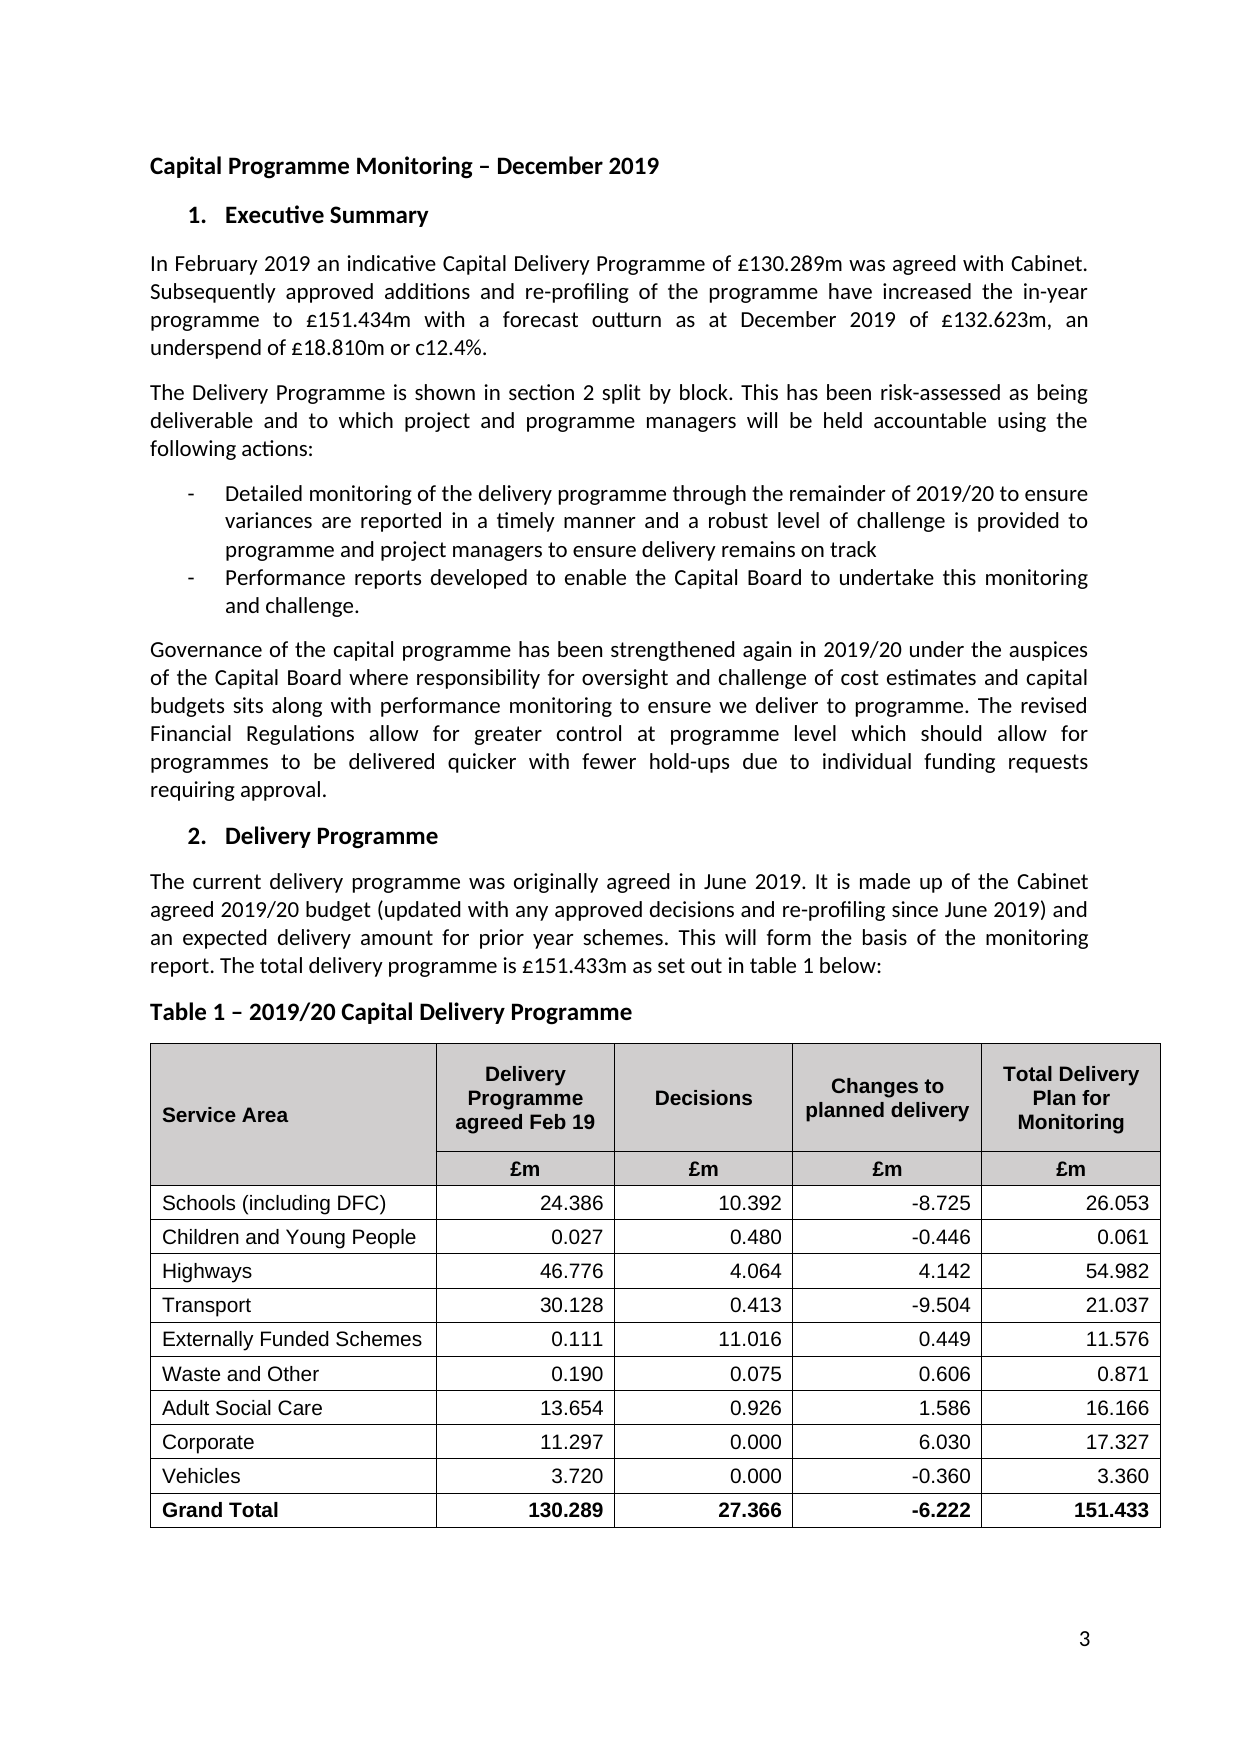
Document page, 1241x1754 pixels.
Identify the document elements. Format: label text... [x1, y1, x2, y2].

table_cell -6.222 [793, 1494, 981, 1527]
table_cell 0.926 [615, 1391, 792, 1424]
table_cell 16.166 [982, 1391, 1160, 1424]
list Delivery Programme [187, 820, 1090, 851]
table_cell 4.142 [793, 1254, 981, 1287]
text In February 2019 an indicative Capital Delivery Programme of £130.289m was agreed with Cabinet. Subsequently approved additions and re-profiling of the programme have increased the in-year programme to £151.434m with a forecast outturn as at December 2019 of £132.623m, an underspend of £18.810m or c12.4%. [150, 249, 1090, 361]
table_header Delivery Programme agreed Feb 19 [437, 1044, 614, 1151]
table_cell Vehicles [151, 1459, 436, 1492]
table_cell 0.111 [437, 1323, 614, 1356]
table_cell £m [982, 1152, 1160, 1185]
table_cell 0.061 [982, 1220, 1160, 1253]
table_cell £m [615, 1152, 792, 1185]
table_cell 11.297 [437, 1425, 614, 1458]
table_cell 151.433 [982, 1494, 1160, 1527]
text The current delivery programme was originally agreed in June 2019. It is made up of the Cabinet agreed 2019/20 budget (updated with any approved decisions and re-profiling since June 2019) and an expected delivery amount for prior year schemes. This will form the basis of the monitoring report. The total delivery programme is £151.433m as set out in table 1 below: [150, 867, 1090, 979]
table_cell Externally Funded Schemes [151, 1323, 436, 1356]
text Table 1 – 2019/20 Capital Delivery Programme [150, 996, 1090, 1027]
table_header Changes to planned delivery [793, 1044, 981, 1151]
table_cell -8.725 [793, 1186, 981, 1219]
table_cell 46.776 [437, 1254, 614, 1287]
text Capital Programme Monitoring – December 2019 [150, 150, 1090, 181]
text Governance of the capital programme has been strengthened again in 2019/20 under the auspices of the Capital Board where responsibility for oversight and challenge of cost estimates and capital budgets sits along with performance monitoring to ensure we deliver to programme. The revised Financial Regulations allow for greater control at programme level which should allow for programmes to be delivered quicker with fewer hold-ups due to individual funding requests requiring approval. [150, 635, 1090, 803]
table_cell 1.586 [793, 1391, 981, 1424]
table_cell 27.366 [615, 1494, 792, 1527]
table_cell 0.000 [615, 1425, 792, 1458]
list Executive Summary [187, 199, 1090, 230]
table_cell Transport [151, 1289, 436, 1322]
table_cell 0.449 [793, 1323, 981, 1356]
table_header Total Delivery Plan for Monitoring [982, 1044, 1160, 1151]
list Detailed monitoring of the delivery programme through the remainder of 2019/20 to ensure variances are reported in a timely manner and a robust level of challenge is provided to programme and project managers to ensure delivery remains on track [187, 479, 1090, 563]
table_cell 4.064 [615, 1254, 792, 1287]
table_cell 0.027 [437, 1220, 614, 1253]
table_cell -9.504 [793, 1289, 981, 1322]
table_cell 11.016 [615, 1323, 792, 1356]
table_cell Children and Young People [151, 1220, 436, 1253]
table_cell 13.654 [437, 1391, 614, 1424]
table_cell 26.053 [982, 1186, 1160, 1219]
table_cell £m [793, 1152, 981, 1185]
table_cell Adult Social Care [151, 1391, 436, 1424]
table_cell 11.576 [982, 1323, 1160, 1356]
table_cell 0.606 [793, 1357, 981, 1390]
table_header Decisions [615, 1044, 792, 1151]
table_cell Corporate [151, 1425, 436, 1458]
text The Delivery Programme is shown in section 2 split by block. This has been risk-assessed as being deliverable and to which project and programme managers will be held accountable using the following actions: [150, 378, 1090, 462]
list Performance reports developed to enable the Capital Board to undertake this monitoring and challenge. [187, 563, 1090, 619]
table_cell -0.360 [793, 1459, 981, 1492]
table_cell 24.386 [437, 1186, 614, 1219]
table_cell 0.075 [615, 1357, 792, 1390]
table_cell 0.000 [615, 1459, 792, 1492]
table_cell -0.446 [793, 1220, 981, 1253]
table_cell Schools (including DFC) [151, 1186, 436, 1219]
table_cell 10.392 [615, 1186, 792, 1219]
table_cell Waste and Other [151, 1357, 436, 1390]
table_cell 0.190 [437, 1357, 614, 1390]
table_cell 130.289 [437, 1494, 614, 1527]
table_cell 17.327 [982, 1425, 1160, 1458]
table_cell 0.871 [982, 1357, 1160, 1390]
table_cell Highways [151, 1254, 436, 1287]
table_cell 6.030 [793, 1425, 981, 1458]
table_cell 3.360 [982, 1459, 1160, 1492]
table_header Service Area [151, 1044, 436, 1185]
table_cell £m [437, 1152, 614, 1185]
table_cell 0.413 [615, 1289, 792, 1322]
table_cell 0.480 [615, 1220, 792, 1253]
table_cell 54.982 [982, 1254, 1160, 1287]
table_cell 3.720 [437, 1459, 614, 1492]
table_cell 30.128 [437, 1289, 614, 1322]
table_cell Grand Total [151, 1494, 436, 1527]
table_cell 21.037 [982, 1289, 1160, 1322]
